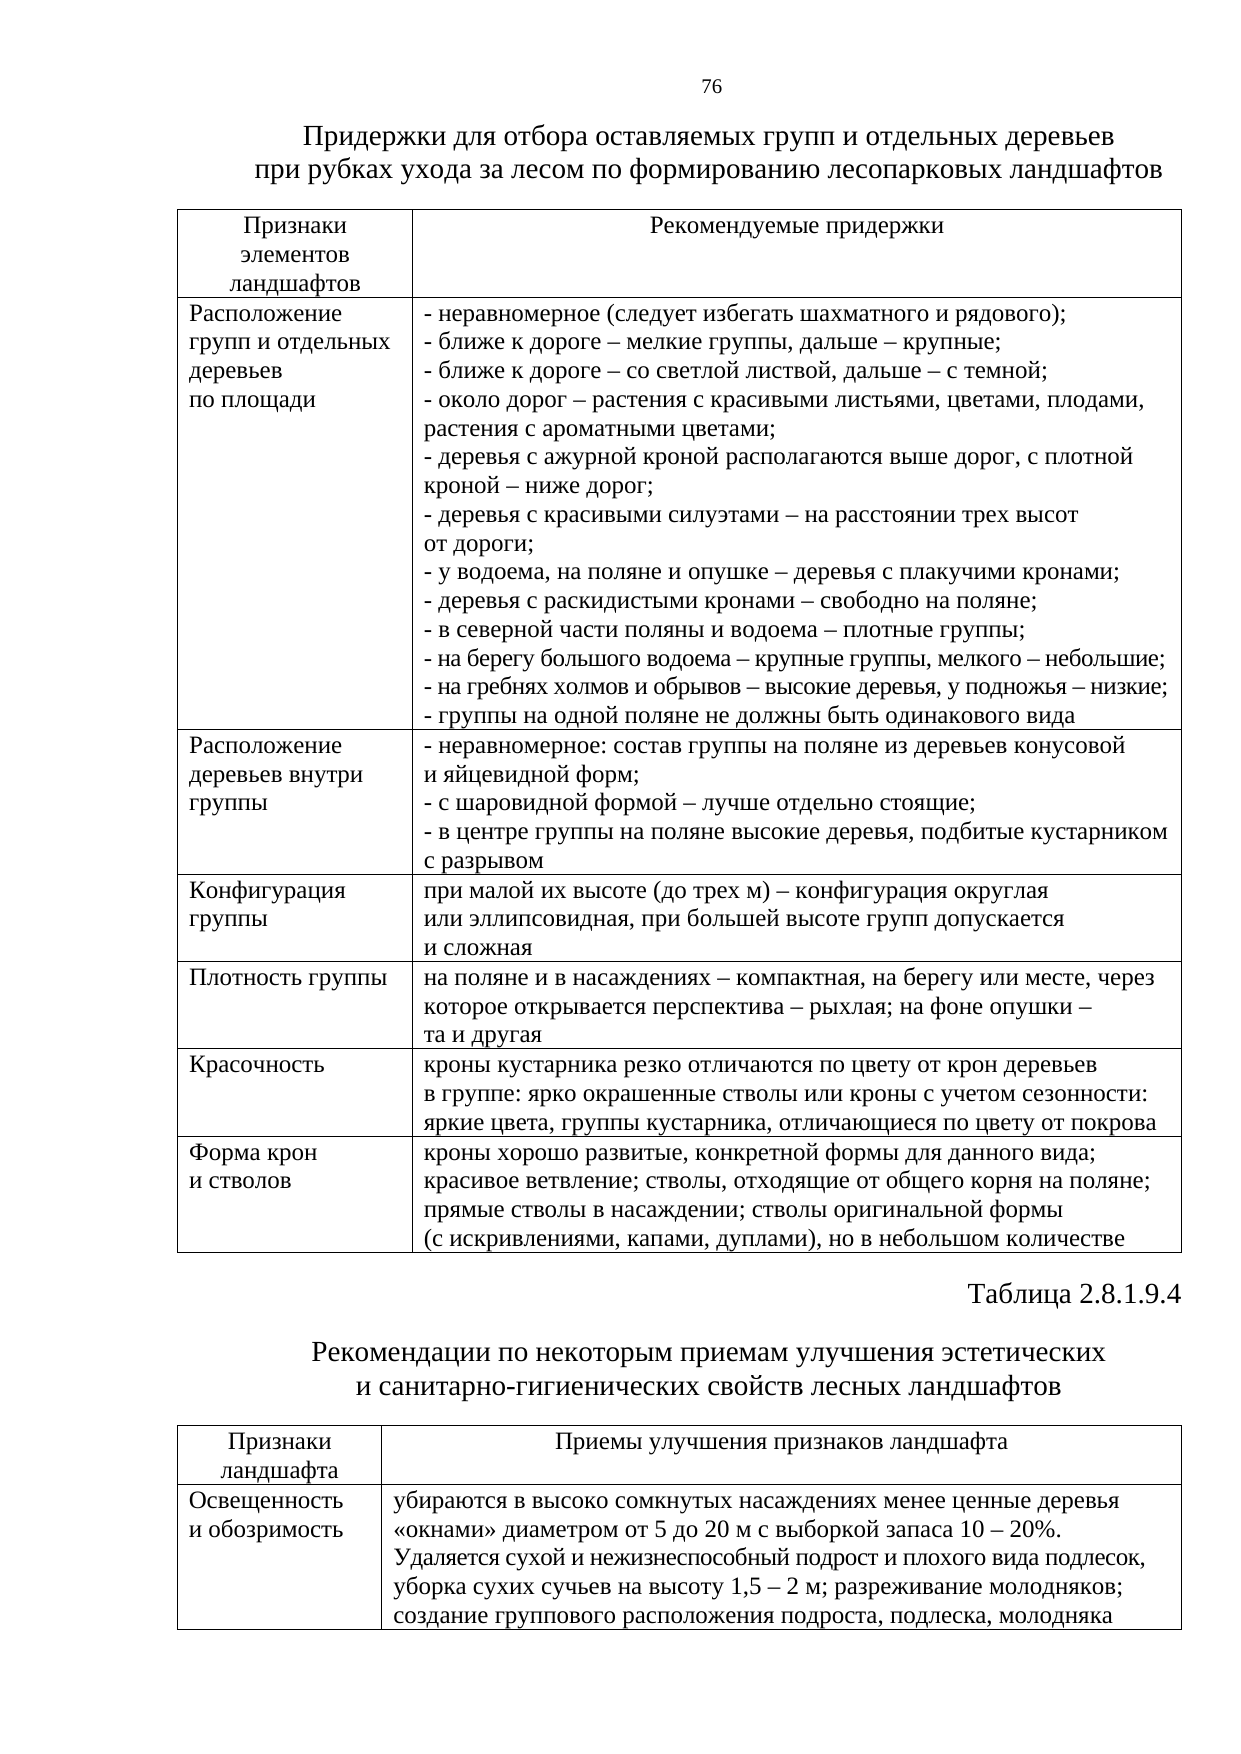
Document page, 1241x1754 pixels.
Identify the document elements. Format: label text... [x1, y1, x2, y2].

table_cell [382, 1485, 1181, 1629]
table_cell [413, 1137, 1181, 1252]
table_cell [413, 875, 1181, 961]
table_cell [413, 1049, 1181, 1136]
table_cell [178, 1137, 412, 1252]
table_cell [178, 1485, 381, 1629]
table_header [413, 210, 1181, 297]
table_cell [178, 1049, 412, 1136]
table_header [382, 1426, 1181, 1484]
text Таблица 2.8.1.9.4 [177, 1277, 1181, 1310]
text при рубках ухода за лесом по формированию лесопарковых ландшафтов [177, 152, 1181, 185]
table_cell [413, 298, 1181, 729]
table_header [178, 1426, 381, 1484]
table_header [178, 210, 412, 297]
text Рекомендации по некоторым приемам улучшения эстетических [177, 1334, 1181, 1368]
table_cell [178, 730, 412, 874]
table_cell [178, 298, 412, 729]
text и санитарно-гигиенических свойств лесных ландшафтов [177, 1368, 1181, 1401]
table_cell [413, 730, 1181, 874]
text Придержки для отбора оставляемых групп и отдельных деревьев [177, 118, 1181, 152]
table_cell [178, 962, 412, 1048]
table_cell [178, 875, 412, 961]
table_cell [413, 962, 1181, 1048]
